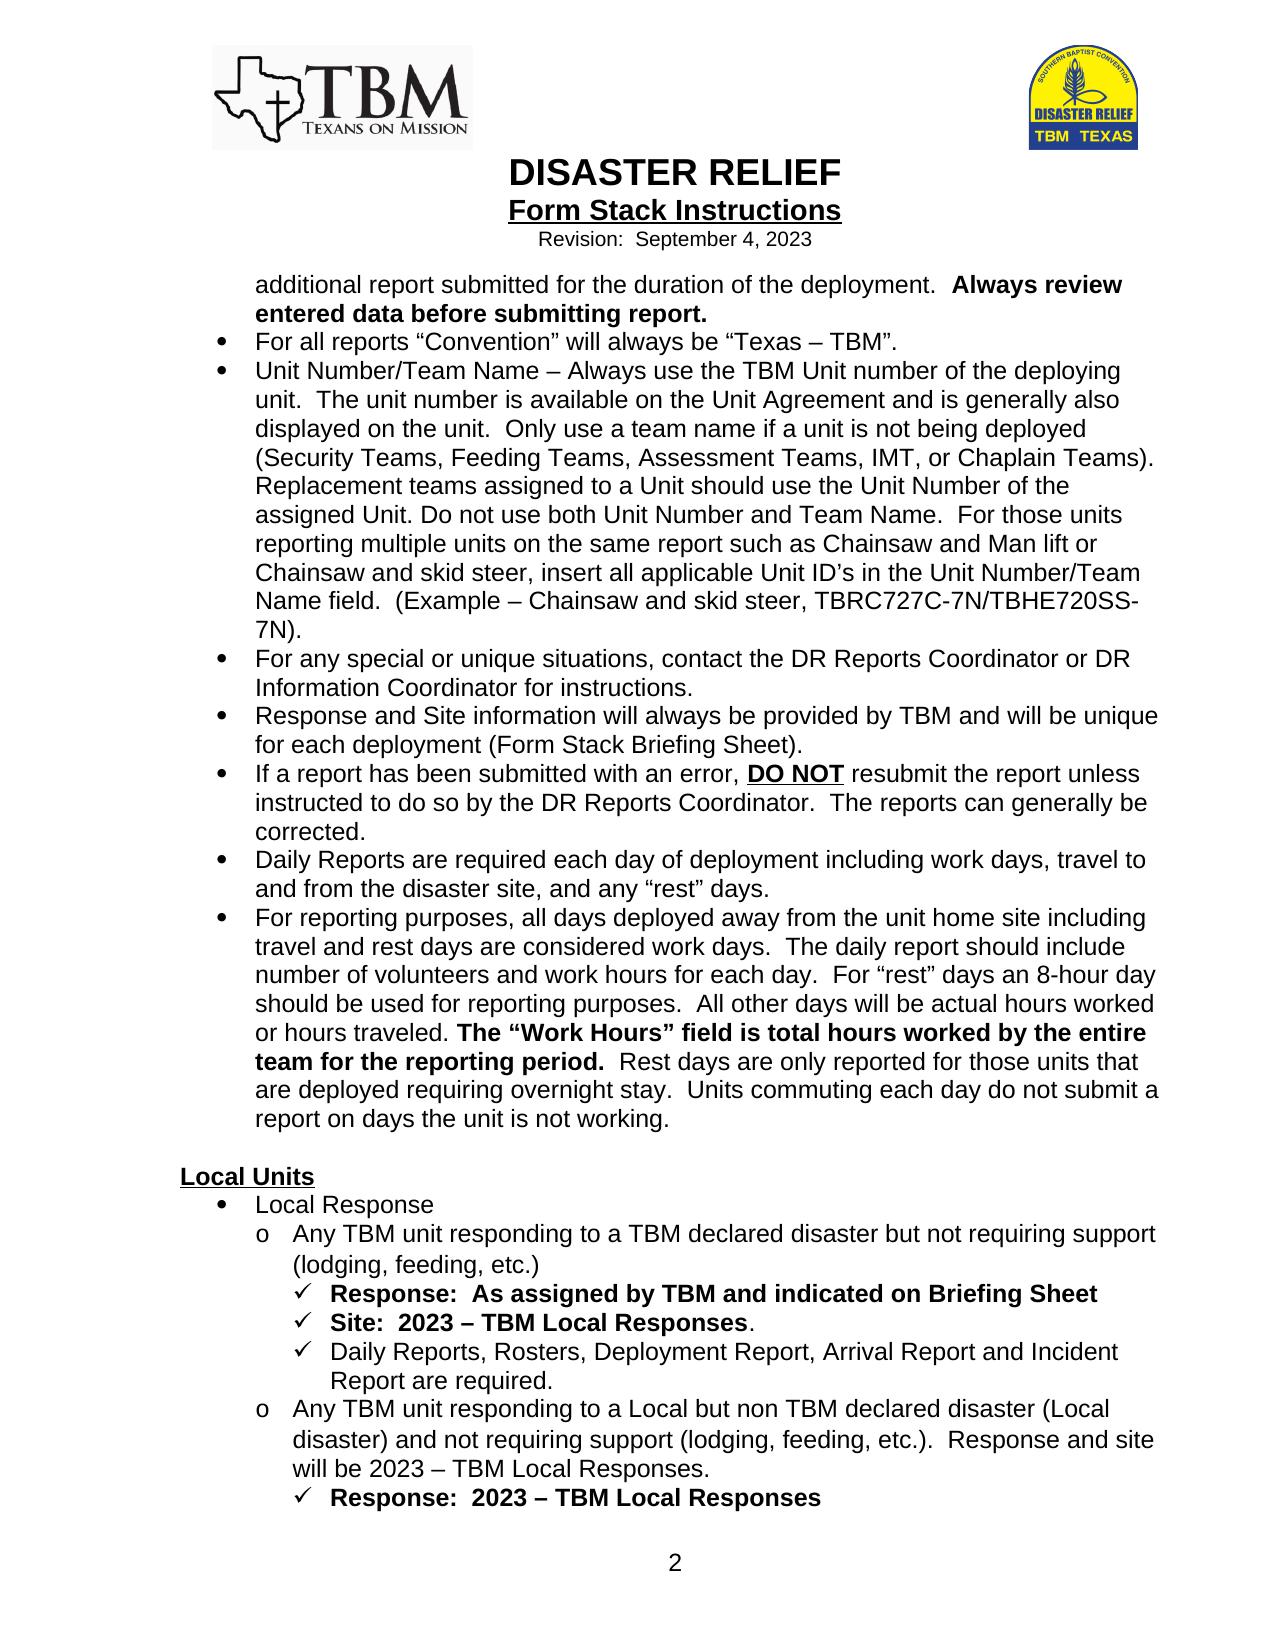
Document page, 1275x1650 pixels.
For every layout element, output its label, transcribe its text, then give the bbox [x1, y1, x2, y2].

list Response: As assigned by TBM and indicated on Briefing Sheet [292, 1279, 1170, 1308]
list Site: 2023 – TBM Local Responses. [292, 1308, 1170, 1337]
list Response: 2023 – TBM Local Responses [292, 1483, 1170, 1512]
list Response and Site information will always be provided by TBM and will be unique for each deployment (Form Stack Briefing Sheet). [217, 701, 1170, 759]
list Any TBM unit responding to a Local but non TBM declared disaster (Local disaster) and not requiring support (lodging, feeding, etc.). Response and site will be 2023 – TBM Local Responses. [255, 1394, 1170, 1483]
list Daily Reports, Rosters, Deployment Report, Arrival Report and Incident Report are required. [292, 1337, 1170, 1394]
list For all reports “Convention” will always be “Texas – TBM”. [217, 327, 1170, 356]
list Unit Number/Team Name – Always use the TBM Unit number of the deploying unit. The unit number is available on the Unit Agreement and is generally also displayed on the unit. Only use a team name if a unit is not being deployed (Security Teams, Feeding Teams, Assessment Teams, IMT, or Chaplain Teams). Replacement teams assigned to a Unit should use the Unit Number of the assigned Unit. Do not use both Unit Number and Team Name. For those units reporting multiple units on the same report such as Chainsaw and Man lift or Chainsaw and skid steer, insert all applicable Unit ID’s in the Unit Number/Team Name field. (Example – Chainsaw and skid steer, TBRC727C-7N/TBHE720SS-7N). [217, 356, 1170, 644]
picture [1028, 45, 1138, 150]
list If a report has been submitted with an error, DO NOT resubmit the report unless instructed to do so by the DR Reports Coordinator. The reports can generally be corrected. [217, 759, 1170, 845]
picture [212, 45, 473, 150]
list Any TBM unit responding to a TBM declared disaster but not requiring support (lodging, feeding, etc.) [255, 1219, 1170, 1279]
list Local Response [217, 1191, 1170, 1219]
list For any special or unique situations, contact the DR Reports Coordinator or DR Information Coordinator for instructions. [217, 644, 1170, 701]
list Daily Reports are required each day of deployment including work days, travel to and from the disaster site, and any “rest” days. [217, 845, 1170, 903]
list For reporting purposes, all days deployed away from the unit home site including travel and rest days are considered work days. The daily report should include number of volunteers and work hours for each day. For “rest” days an 8-hour day should be used for reporting purposes. All other days will be actual hours worked or hours traveled. The “Work Hours” field is total hours worked by the entire team for the reporting period. Rest days are only reported for those units that are deployed requiring overnight stay. Units commuting each day do not submit a report on days the unit is not working. [217, 903, 1170, 1133]
text Local Units [180, 1162, 1170, 1191]
